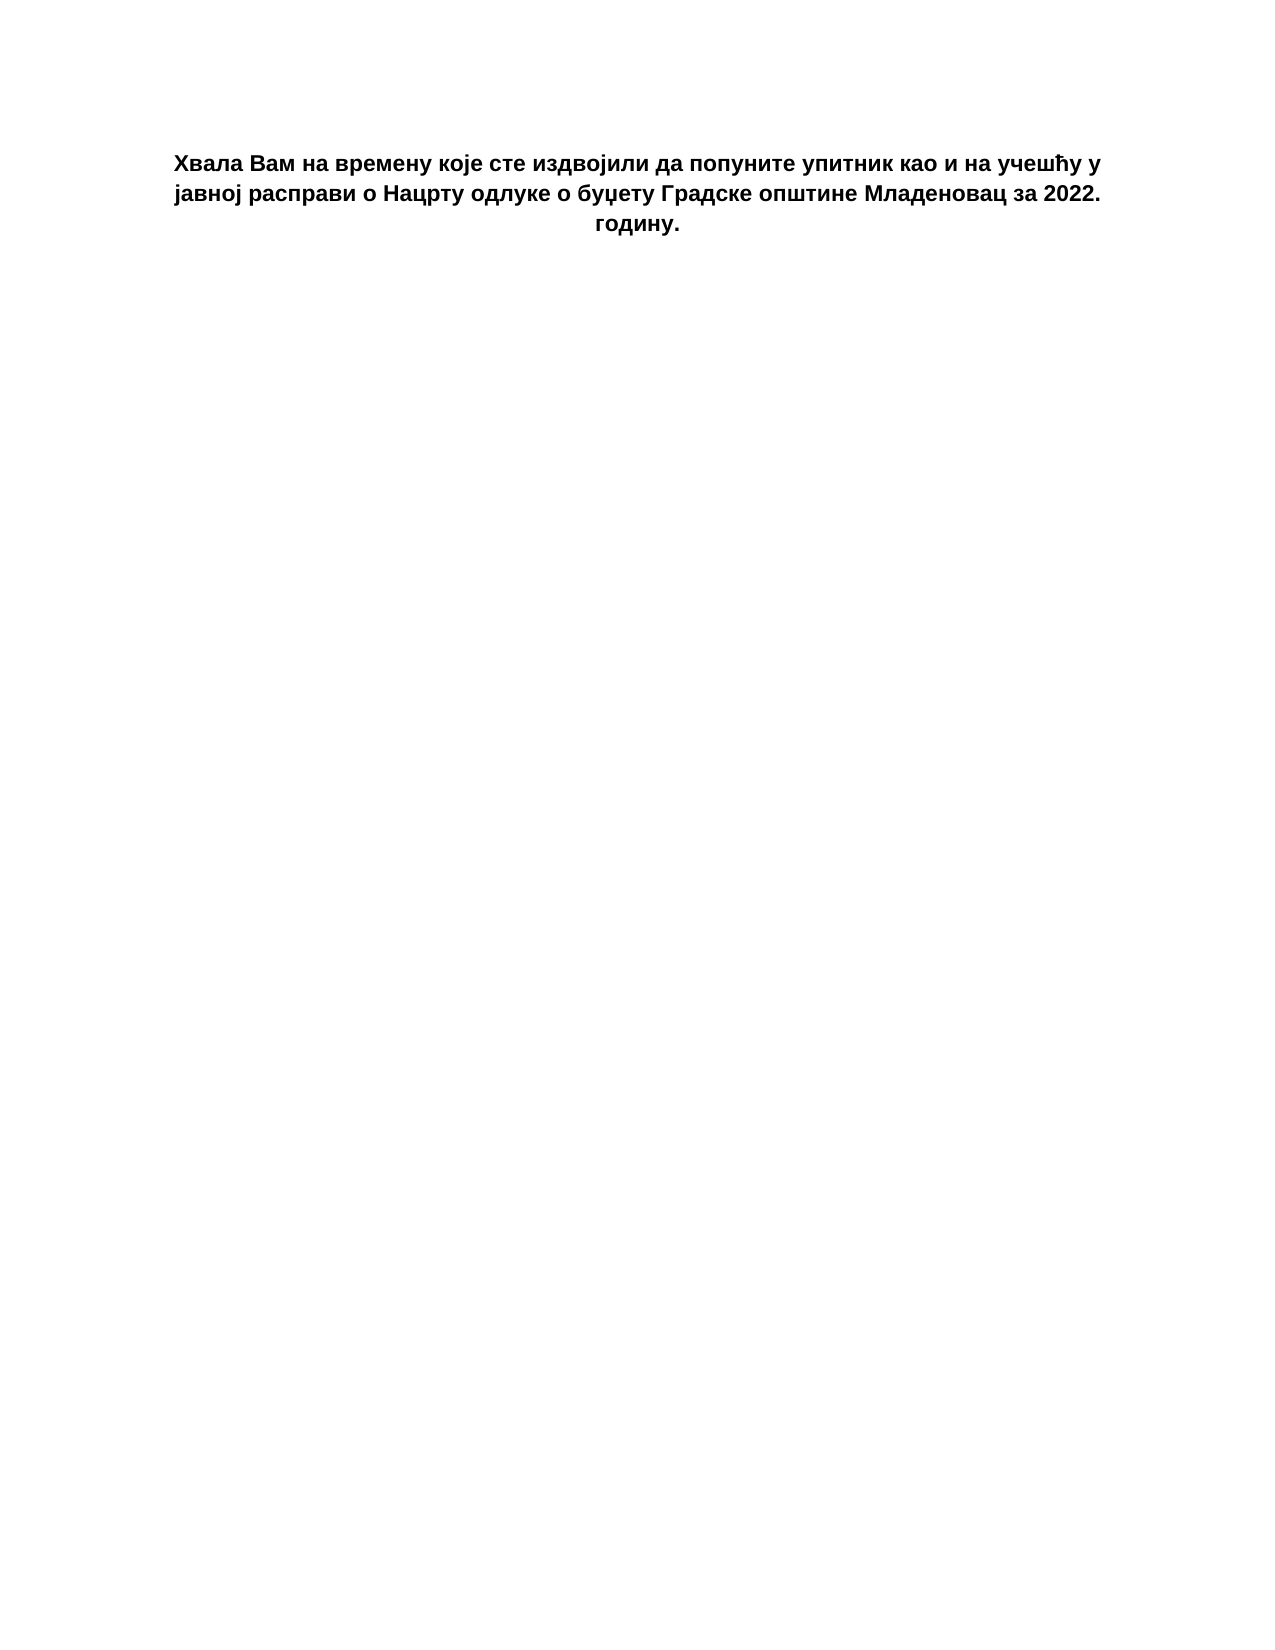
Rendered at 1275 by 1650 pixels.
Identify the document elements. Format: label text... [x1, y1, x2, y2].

text Хвала Вам на времену које сте издвојили да попуните упитник као и на учешћу у јавној расправи о Нацрту одлуке о буџету Градске општине Младеновац за 2022. годину. [150, 150, 1125, 237]
